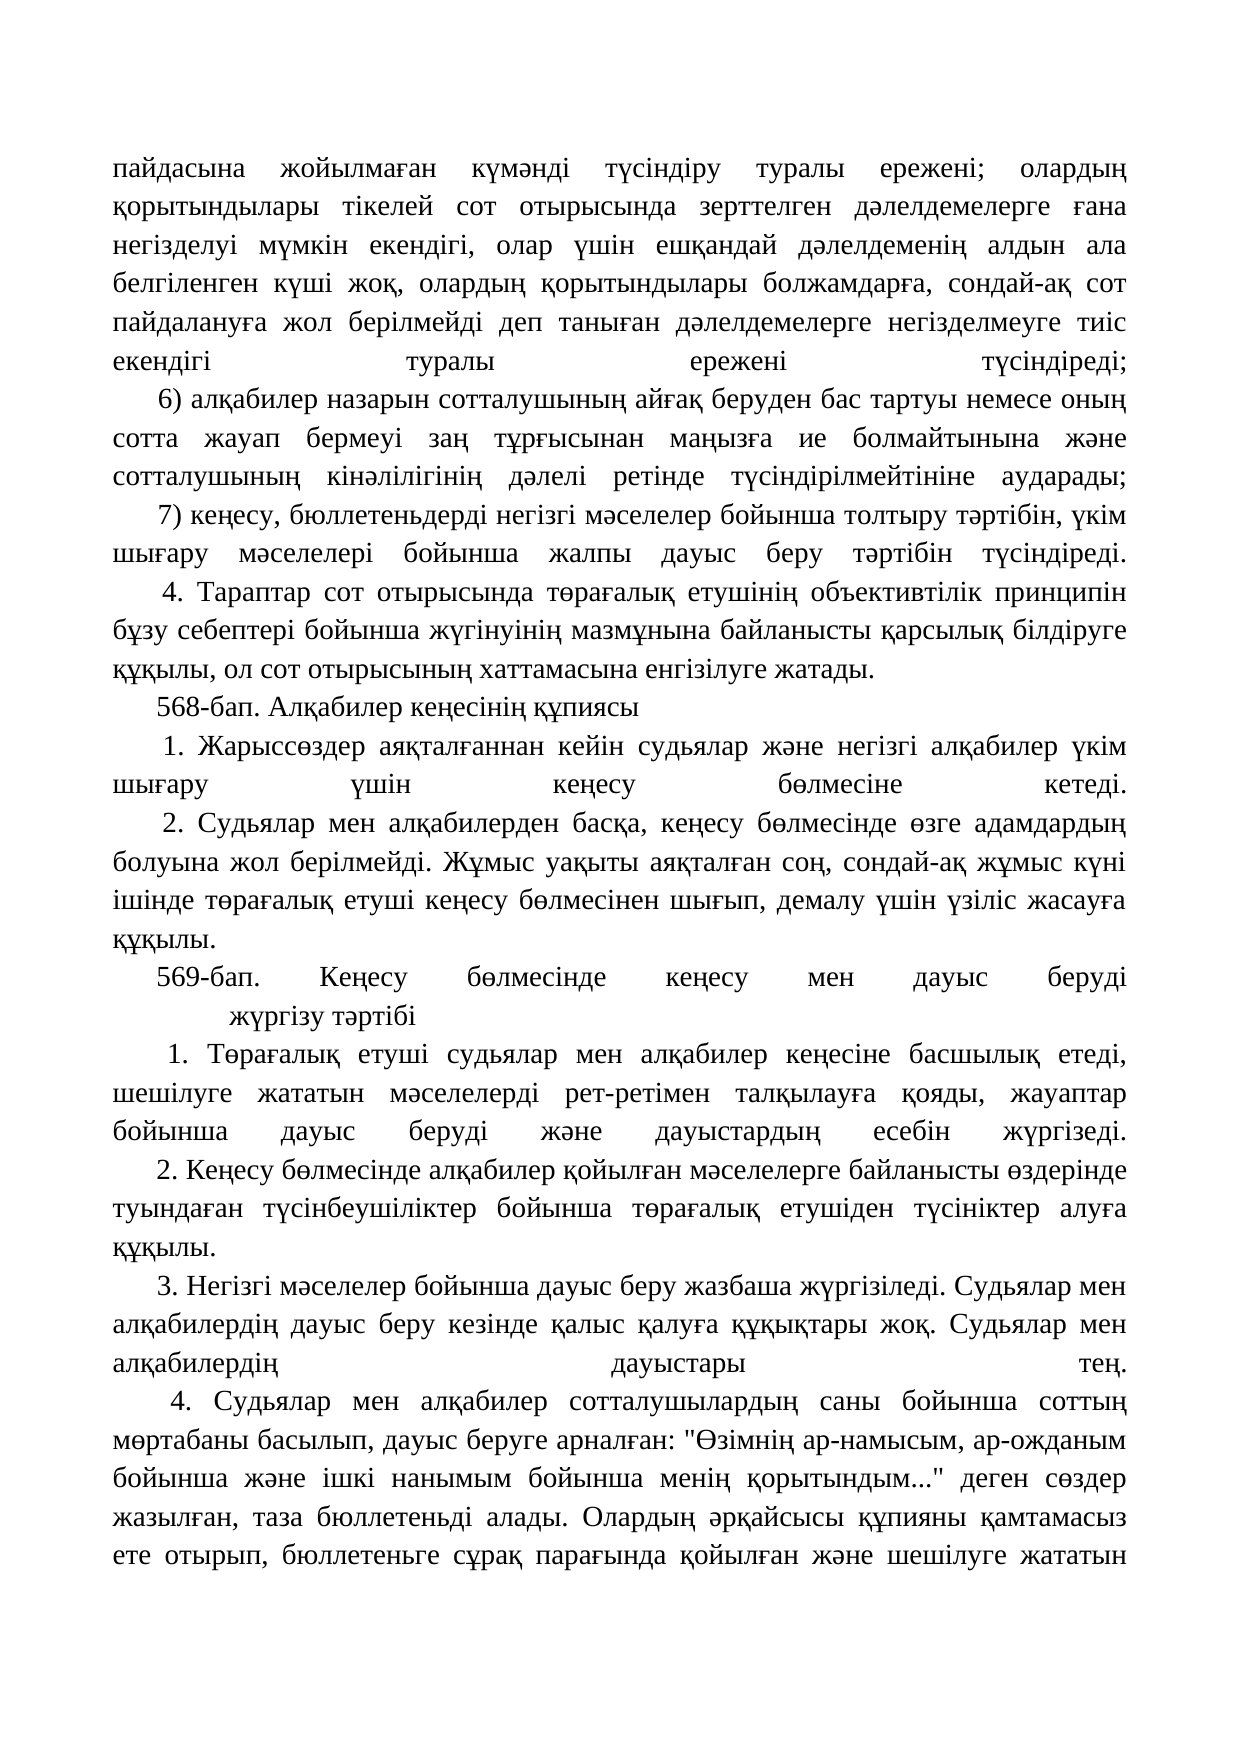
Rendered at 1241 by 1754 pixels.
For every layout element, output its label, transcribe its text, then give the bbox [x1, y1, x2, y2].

text 1. Жарыссөздер аяқталғаннан кейiн судьялар және негiзгi алқабилер үкiм шығару үшiн кеңесу бөлмесiне кетедi. 2. Судьялар мен алқабилерден басқа, кеңесу бөлмесiнде өзге адамдардың болуына жол берілмейдi. Жұмыс уақыты аяқталған соң, сондай-ақ жұмыс күнi iшiнде төрағалық етушi кеңесу бөлмесiнен шығып, демалу үшiн үзiлiс жасауға құқылы. [112, 728, 1128, 954]
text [112, 1036, 1128, 1571]
text 569-бап. Кеңесу бөлмесiнде кеңесу мен дауыс берудi жүргiзу тәртiбi [112, 959, 1128, 1031]
text 568-бап. Алқабилер кеңесiнің құпиясы [112, 689, 1128, 723]
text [112, 150, 1128, 684]
